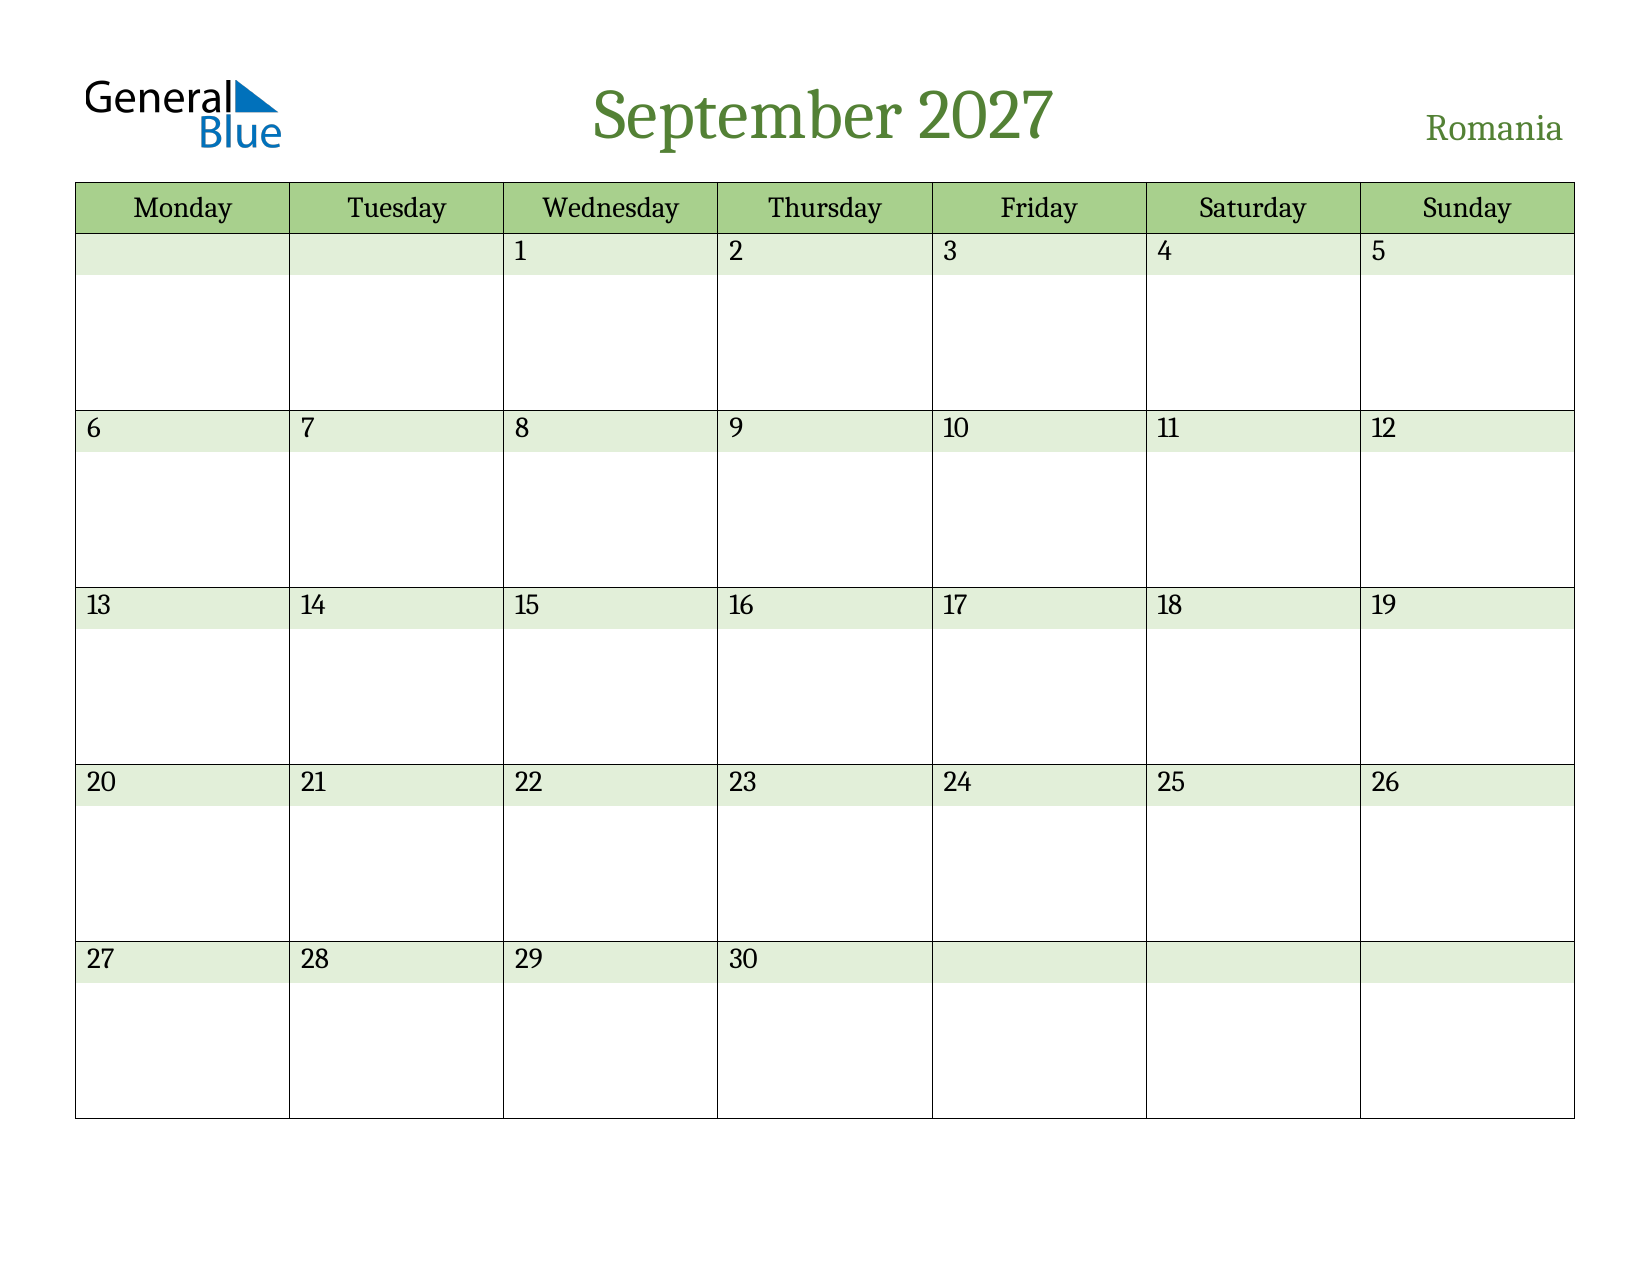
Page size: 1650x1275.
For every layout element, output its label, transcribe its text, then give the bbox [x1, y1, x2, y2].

table_cell 3 [933, 234, 1146, 275]
table_cell 28 [290, 942, 503, 983]
table_cell 2 [718, 234, 932, 275]
table_cell [1361, 942, 1574, 983]
table_cell [933, 983, 1146, 1118]
table_cell 8 [504, 411, 717, 452]
table_cell [76, 234, 289, 275]
table_cell [504, 452, 717, 587]
table_cell 21 [290, 765, 503, 806]
table_cell [76, 275, 289, 410]
table_cell 22 [504, 765, 717, 806]
table_cell 1 [504, 234, 717, 275]
table_cell [1147, 275, 1360, 410]
table_cell [933, 452, 1146, 587]
table_cell Monday [76, 183, 289, 233]
table_cell [718, 452, 932, 587]
table_cell [290, 983, 503, 1118]
table_cell [290, 275, 503, 410]
table_cell 23 [718, 765, 932, 806]
table_cell [76, 629, 289, 764]
table_header [76, 75, 503, 182]
table_cell [504, 629, 717, 764]
table_cell [290, 629, 503, 764]
table_cell Friday [933, 183, 1146, 233]
table_cell [718, 629, 932, 764]
table_cell [718, 983, 932, 1118]
table_cell 13 [76, 588, 289, 629]
table_cell [933, 942, 1146, 983]
table_cell [1147, 629, 1360, 764]
table_header September 2027 [504, 75, 1146, 182]
table_cell [718, 806, 932, 941]
picture [86, 80, 281, 148]
table_cell [290, 806, 503, 941]
table_cell 15 [504, 588, 717, 629]
table_cell [290, 452, 503, 587]
table_cell Thursday [718, 183, 932, 233]
table_cell [933, 806, 1146, 941]
table_cell 7 [290, 411, 503, 452]
table_cell [1361, 275, 1574, 410]
table_cell [1147, 942, 1360, 983]
table_cell 20 [76, 765, 289, 806]
table_cell Wednesday [504, 183, 717, 233]
table_cell [76, 983, 289, 1118]
table_cell 4 [1147, 234, 1360, 275]
table_cell [504, 275, 717, 410]
table_cell Sunday [1361, 183, 1574, 233]
table_cell [290, 234, 503, 275]
table_cell 10 [933, 411, 1146, 452]
table_cell [1147, 983, 1360, 1118]
table_cell 27 [76, 942, 289, 983]
table_cell [76, 806, 289, 941]
table_cell [1147, 452, 1360, 587]
table_cell 5 [1361, 234, 1574, 275]
table_cell 9 [718, 411, 932, 452]
table_cell [1147, 806, 1360, 941]
table_cell 19 [1361, 588, 1574, 629]
table_cell [718, 275, 932, 410]
table_cell [76, 452, 289, 587]
table_cell [1361, 452, 1574, 587]
table_cell 25 [1147, 765, 1360, 806]
table_cell 26 [1361, 765, 1574, 806]
table_cell [1361, 983, 1574, 1118]
table_cell 6 [76, 411, 289, 452]
table_cell 18 [1147, 588, 1360, 629]
table_header Romania [1146, 75, 1574, 182]
table_cell 24 [933, 765, 1146, 806]
table_cell 29 [504, 942, 717, 983]
table_cell [933, 275, 1146, 410]
table_cell 12 [1361, 411, 1574, 452]
table_cell 17 [933, 588, 1146, 629]
table_cell [504, 806, 717, 941]
table_cell 11 [1147, 411, 1360, 452]
table_cell [504, 983, 717, 1118]
table_cell [933, 629, 1146, 764]
table_cell [1361, 629, 1574, 764]
table_cell [1361, 806, 1574, 941]
table_cell 30 [718, 942, 932, 983]
table_cell 14 [290, 588, 503, 629]
table_cell Tuesday [290, 183, 503, 233]
table_cell Saturday [1147, 183, 1360, 233]
table_cell 16 [718, 588, 932, 629]
